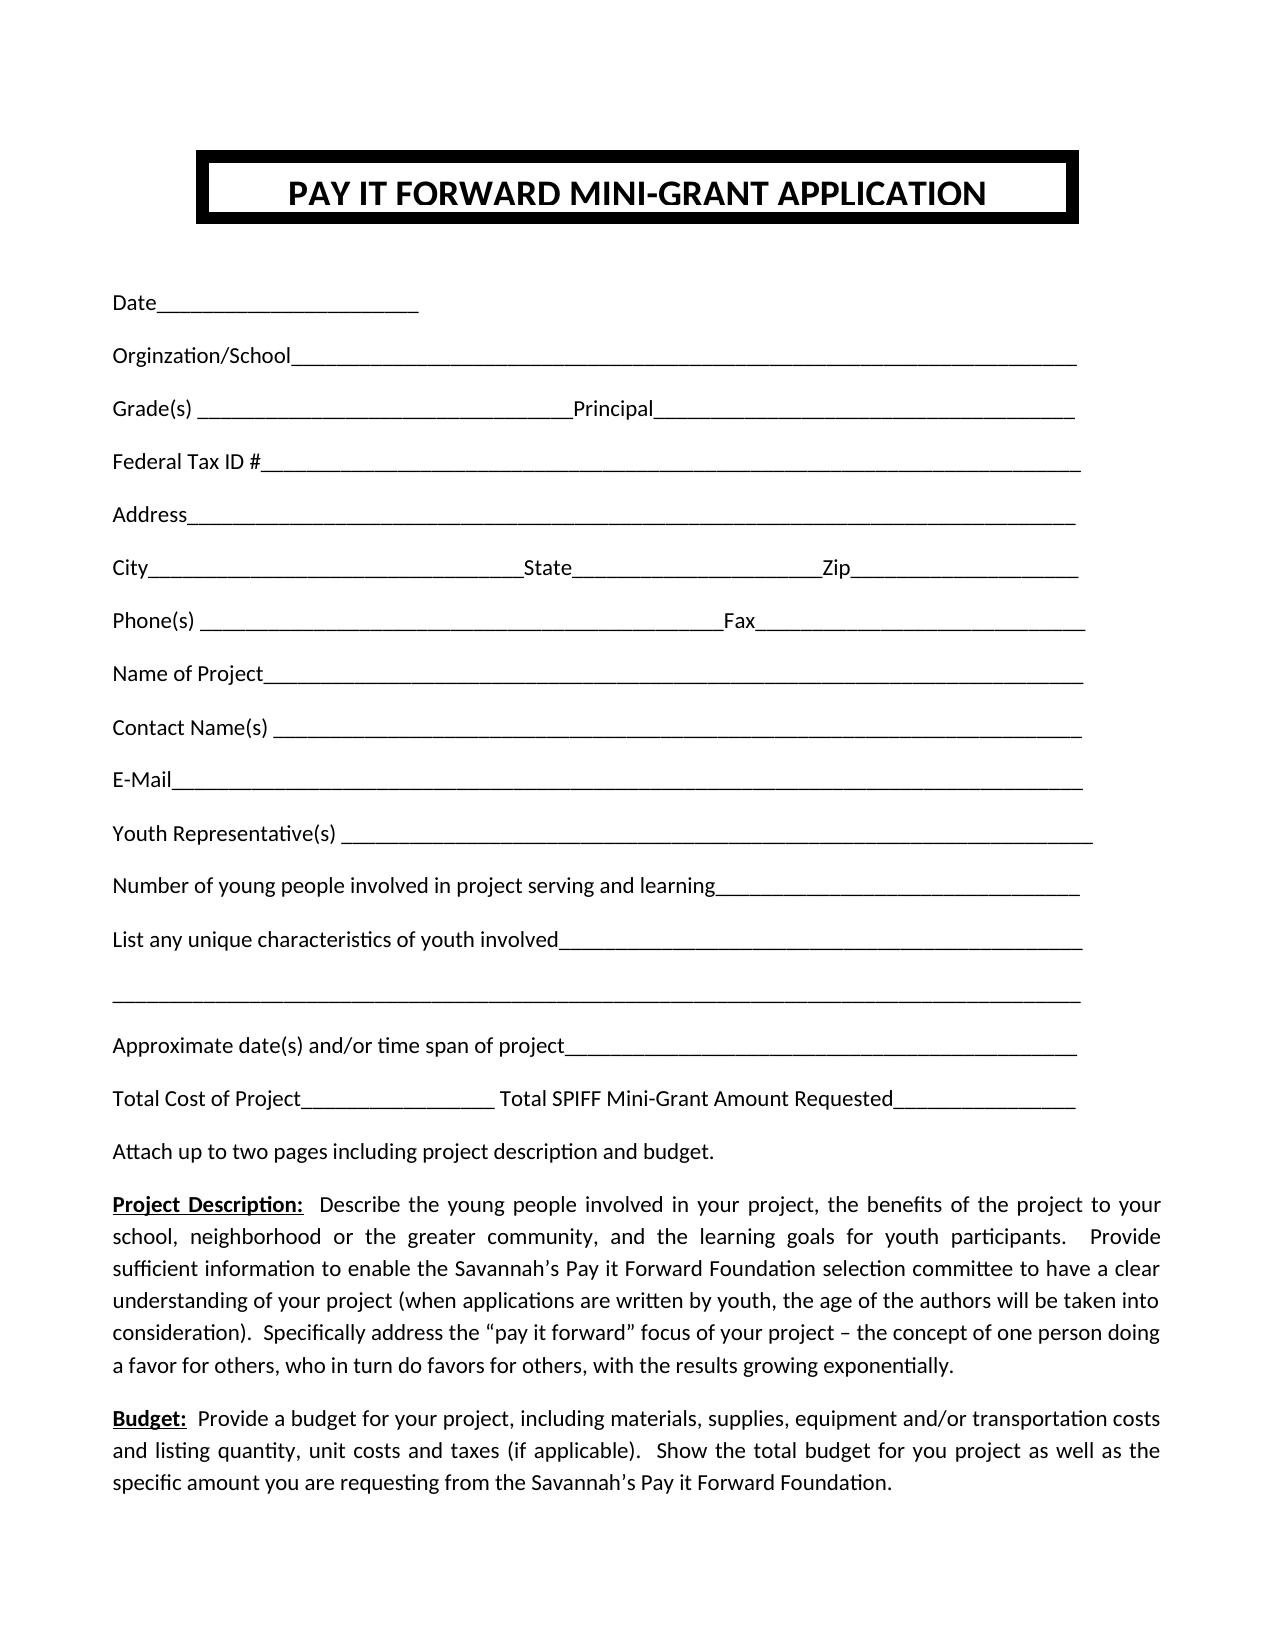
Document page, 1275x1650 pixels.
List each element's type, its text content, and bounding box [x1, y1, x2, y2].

text Name of Project________________________________________________________________________ [112, 659, 1162, 688]
text E-Mail________________________________________________________________________________ [112, 766, 1162, 794]
text Approximate date(s) and/or time span of project_____________________________________________ [112, 1031, 1162, 1059]
text Total Cost of Project_________________ Total SPIFF Mini-Grant Amount Requested________________ [112, 1084, 1162, 1112]
text Budget: Provide a budget for your project, including materials, supplies, equipment and/or transportation costs and listing quantity, unit costs and taxes (if applicable). Show the total budget for you project as well as the specific amount you are requesting from the Savannah’s Pay it Forward Foundation. [112, 1404, 1162, 1496]
text Project Description: Describe the young people involved in your project, the benefits of the project to your school, neighborhood or the greater community, and the learning goals for youth participants. Provide sufficient information to enable the Savannah’s Pay it Forward Foundation selection committee to have a clear understanding of your project (when applications are written by youth, the age of the authors will be taken into consideration). Specifically address the “pay it forward” focus of your project – the concept of one person doing a favor for others, who in turn do favors for others, with the results growing exponentially. [112, 1190, 1162, 1379]
text Date_______________________ [112, 288, 1162, 316]
text Number of young people involved in project serving and learning________________________________ [112, 872, 1162, 900]
text List any unique characteristics of youth involved______________________________________________ [112, 925, 1162, 953]
text Youth Representative(s) __________________________________________________________________ [112, 819, 1162, 847]
text Phone(s) ______________________________________________Fax_____________________________ [112, 607, 1162, 634]
text Contact Name(s) _______________________________________________________________________ [112, 713, 1162, 741]
text Orginzation/School_____________________________________________________________________ [112, 341, 1162, 369]
text City_________________________________State______________________Zip____________________ [112, 553, 1162, 582]
text Grade(s) _________________________________Principal_____________________________________ [112, 394, 1162, 422]
text Federal Tax ID #________________________________________________________________________ [112, 447, 1162, 476]
text _____________________________________________________________________________________ [112, 978, 1162, 1006]
text Address______________________________________________________________________________ [112, 501, 1162, 528]
text Attach up to two pages including project description and budget. [112, 1137, 1162, 1165]
